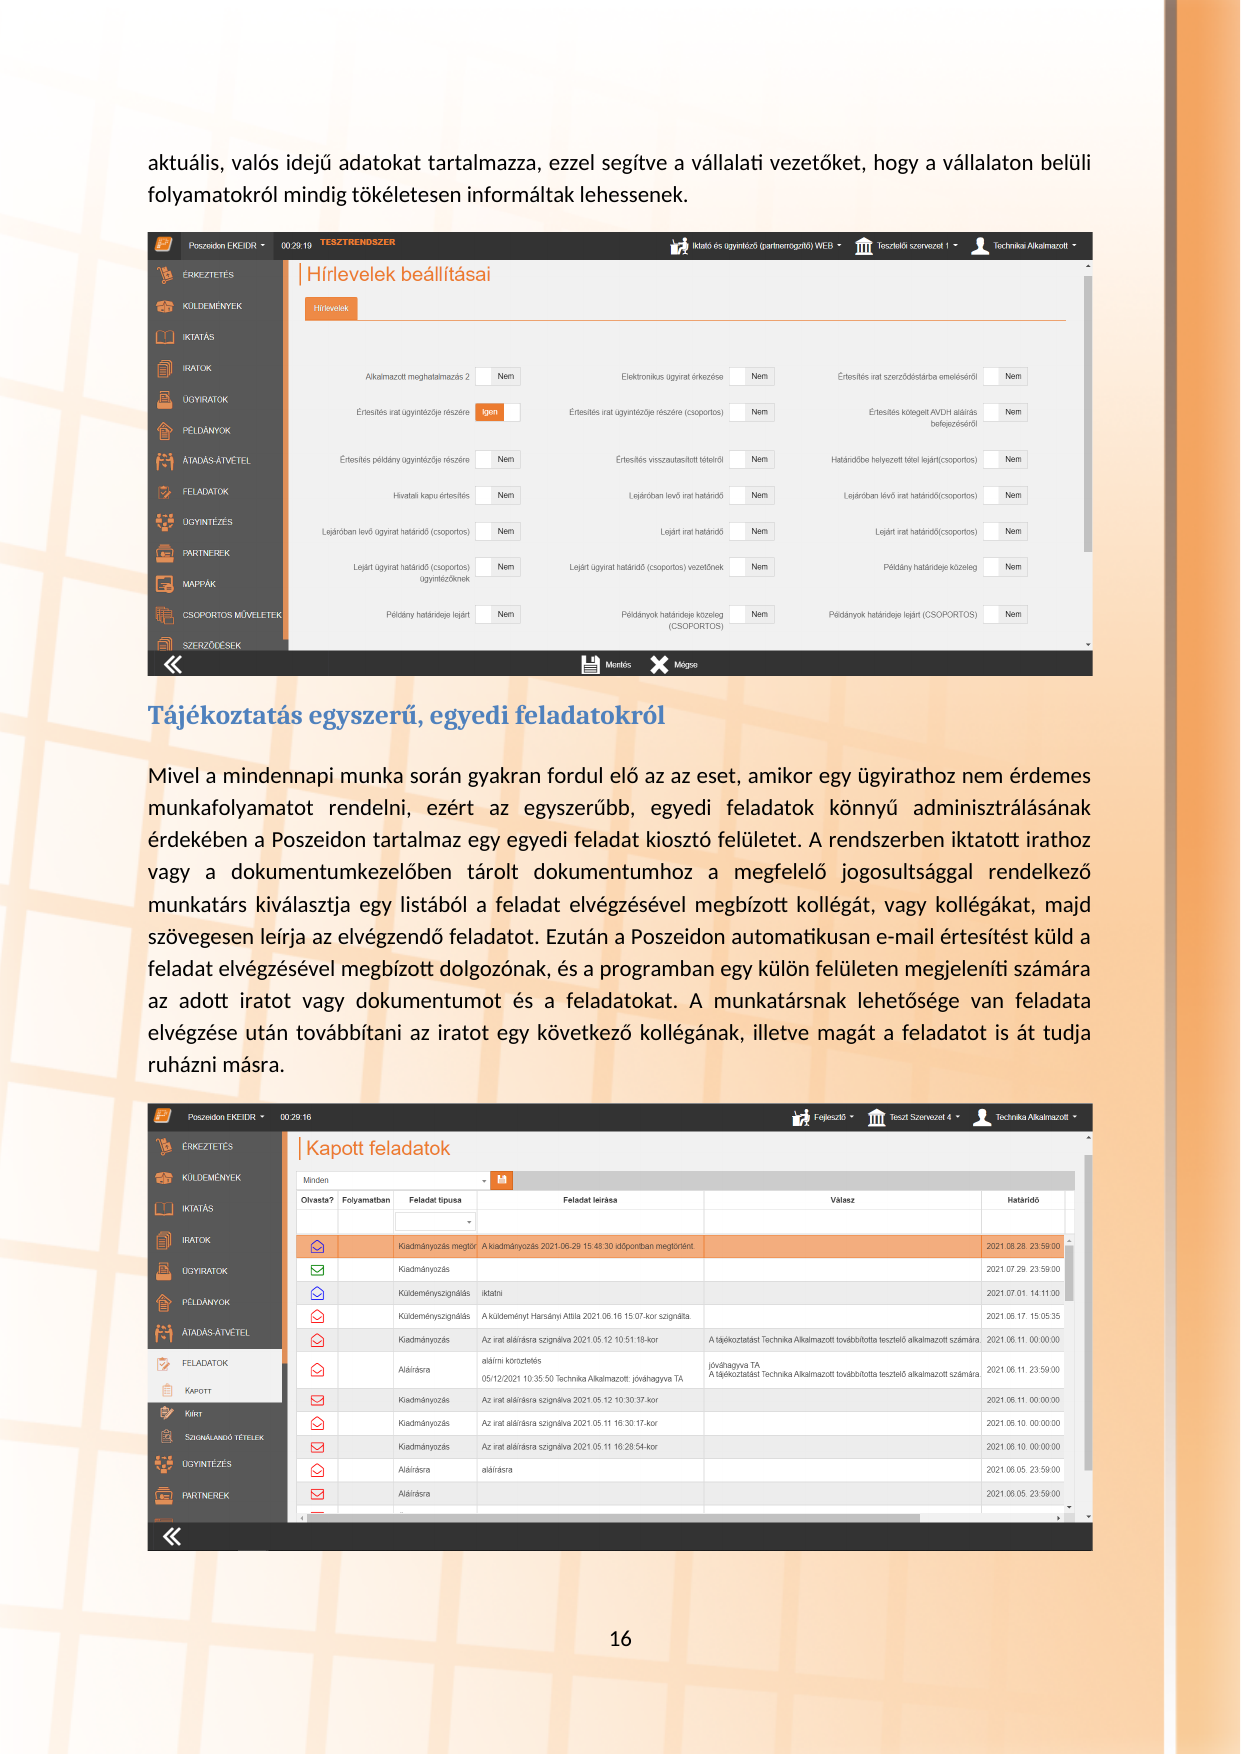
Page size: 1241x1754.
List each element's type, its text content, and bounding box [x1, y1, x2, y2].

subtitle Tájékoztatás egyszerű, egyedi feladatokról [148, 700, 1093, 731]
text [148, 148, 1093, 208]
picture [0, 0, 1241, 1754]
text Mivel a mindennapi munka során gyakran fordul elő az az eset, amikor egy ügyirathoz nem érdemes munkafolyamatot rendelni, ezért az egyszerűbb, egyedi feladatok könnyű adminisztrálásának érdekében a Poszeidon tartalmaz egy egyedi feladat kiosztó felületet. A rendszerben iktatott irathoz vagy a dokumentumkezelőben tárolt dokumentumhoz a megfelelő jogosultsággal rendelkező munkatárs kiválasztja egy listából a feladat elvégzésével megbízott kollégát, vagy kollégákat, majd szövegesen leírja az elvégzendő feladatot. Ezután a Poszeidon automatikusan e-mail értesítést küld a feladat elvégzésével megbízott dolgozónak, és a programban egy külön felületen megjeleníti számára az adott iratot vagy dokumentumot és a feladatokat. A munkatársnak lehetősége van feladata elvégzése után továbbítani az iratot egy következő kollégának, illetve magát a feladatot is át tudja ruházni másra. [148, 761, 1093, 1079]
